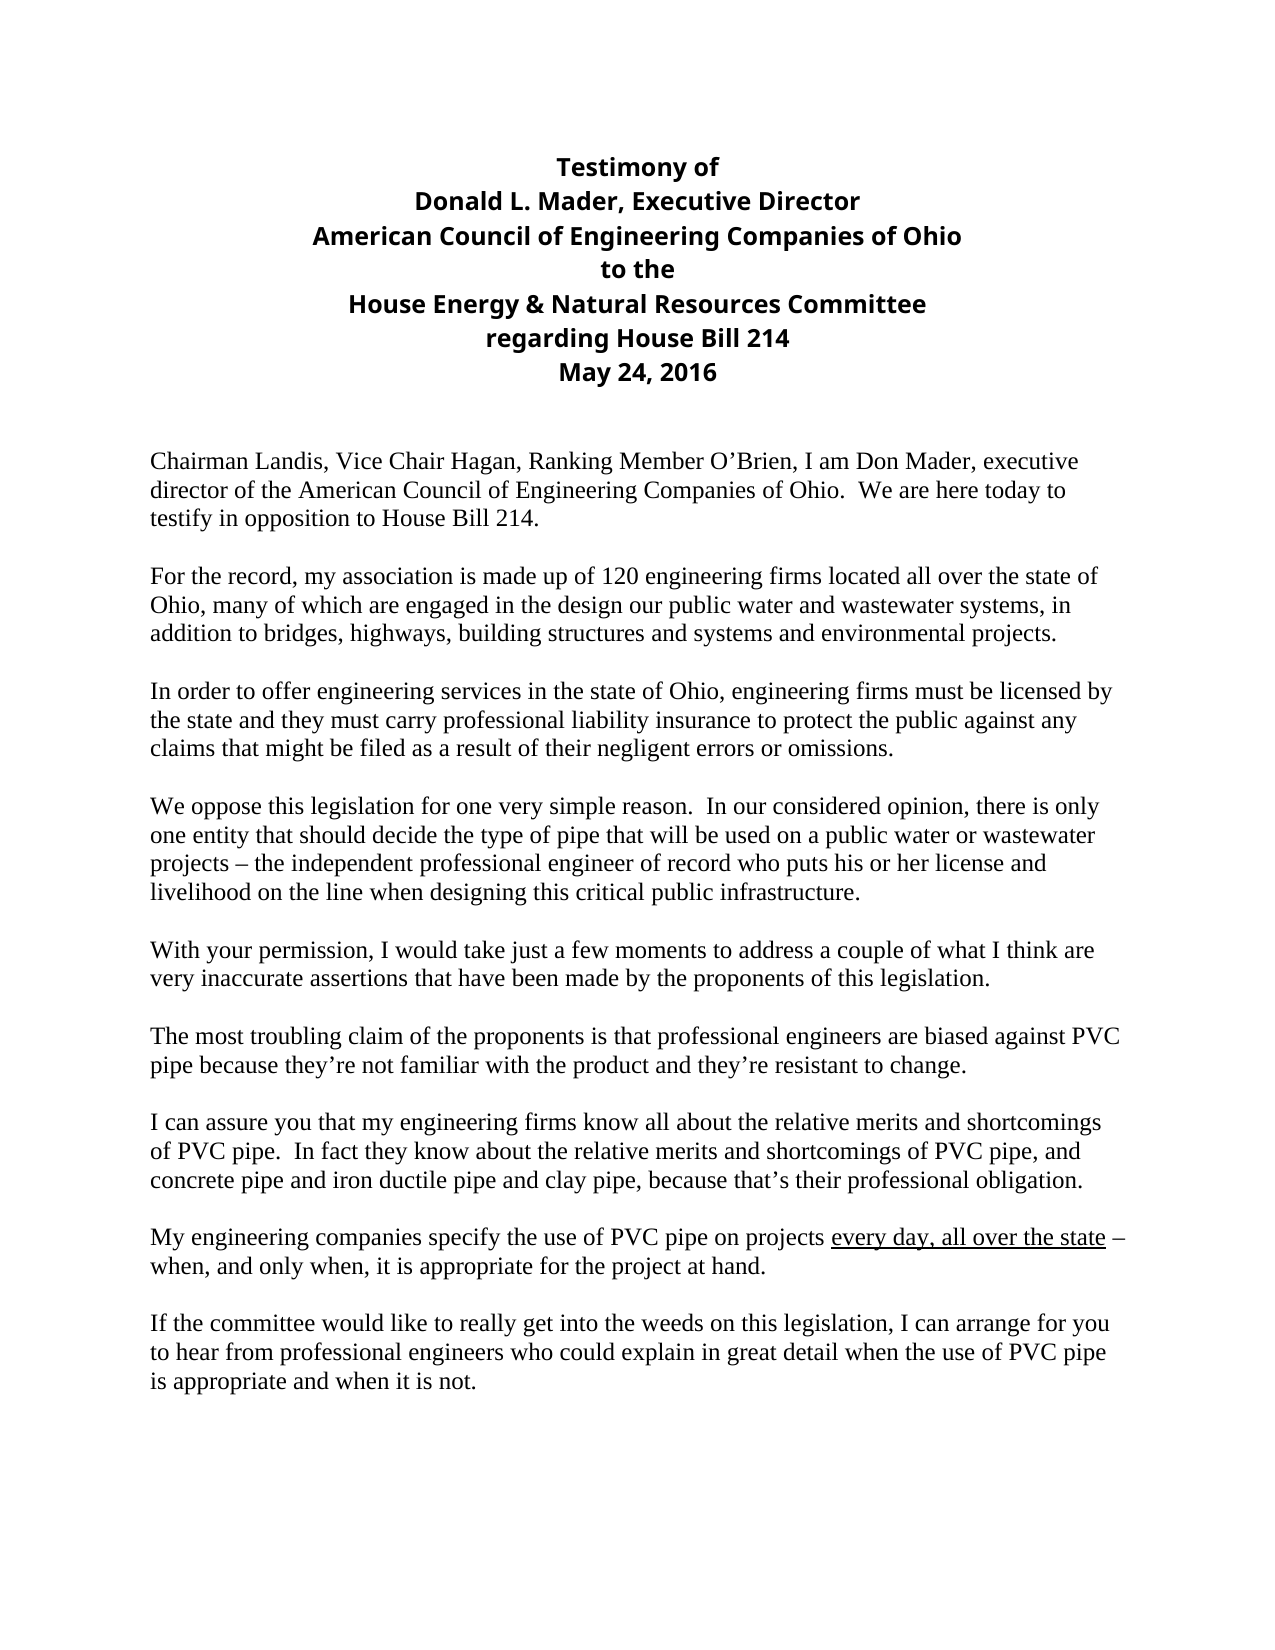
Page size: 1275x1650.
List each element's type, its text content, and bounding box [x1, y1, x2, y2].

text American Council of Engineering Companies of Ohio [150, 218, 1125, 252]
text The most troubling claim of the proponents is that professional engineers are biased against PVC pipe because they’re not familiar with the product and they’re resistant to change. [150, 1021, 1125, 1078]
text My engineering companies specify the use of PVC pipe on projects every day, all over the state – when, and only when, it is appropriate for the project at hand. [150, 1222, 1125, 1280]
text Chairman Landis, Vice Chair Hagan, Ranking Member O’Brien, I am Don Mader, executive director of the American Council of Engineering Companies of Ohio. We are here today to testify in opposition to House Bill 214. [150, 446, 1125, 532]
text House Energy & Natural Resources Committee [150, 286, 1125, 320]
text Donald L. Mader, Executive Director [150, 184, 1125, 218]
text I can assure you that my engineering firms know all about the relative merits and shortcomings of PVC pipe. In fact they know about the relative merits and shortcomings of PVC pipe, and concrete pipe and iron ductile pipe and clay pipe, because that’s their professional obligation. [150, 1107, 1125, 1193]
text We oppose this legislation for one very simple reason. In our considered opinion, there is only one entity that should decide the type of pipe that will be used on a public water or wastewater projects – the independent professional engineer of record who puts his or her license and livelihood on the line when designing this critical public infrastructure. [150, 791, 1125, 906]
text For the record, my association is made up of 120 engineering firms located all over the state of Ohio, many of which are engaged in the design our public water and wastewater systems, in addition to bridges, highways, building structures and systems and environmental projects. [150, 561, 1125, 647]
text With your permission, I would take just a few moments to address a couple of what I think are very inaccurate assertions that have been made by the proponents of this legislation. [150, 935, 1125, 992]
text Testimony of [150, 150, 1125, 184]
text If the committee would like to really get into the weeds on this legislation, I can arrange for you to hear from professional engineers who could explain in great detail when the use of PVC pipe is appropriate and when it is not. [150, 1308, 1125, 1395]
text May 24, 2016 [150, 354, 1125, 388]
text In order to offer engineering services in the state of Ohio, engineering firms must be licensed by the state and they must carry professional liability insurance to protect the public against any claims that might be filed as a result of their negligent errors or omissions. [150, 676, 1125, 762]
text to the [150, 252, 1125, 286]
text regarding House Bill 214 [150, 320, 1125, 354]
